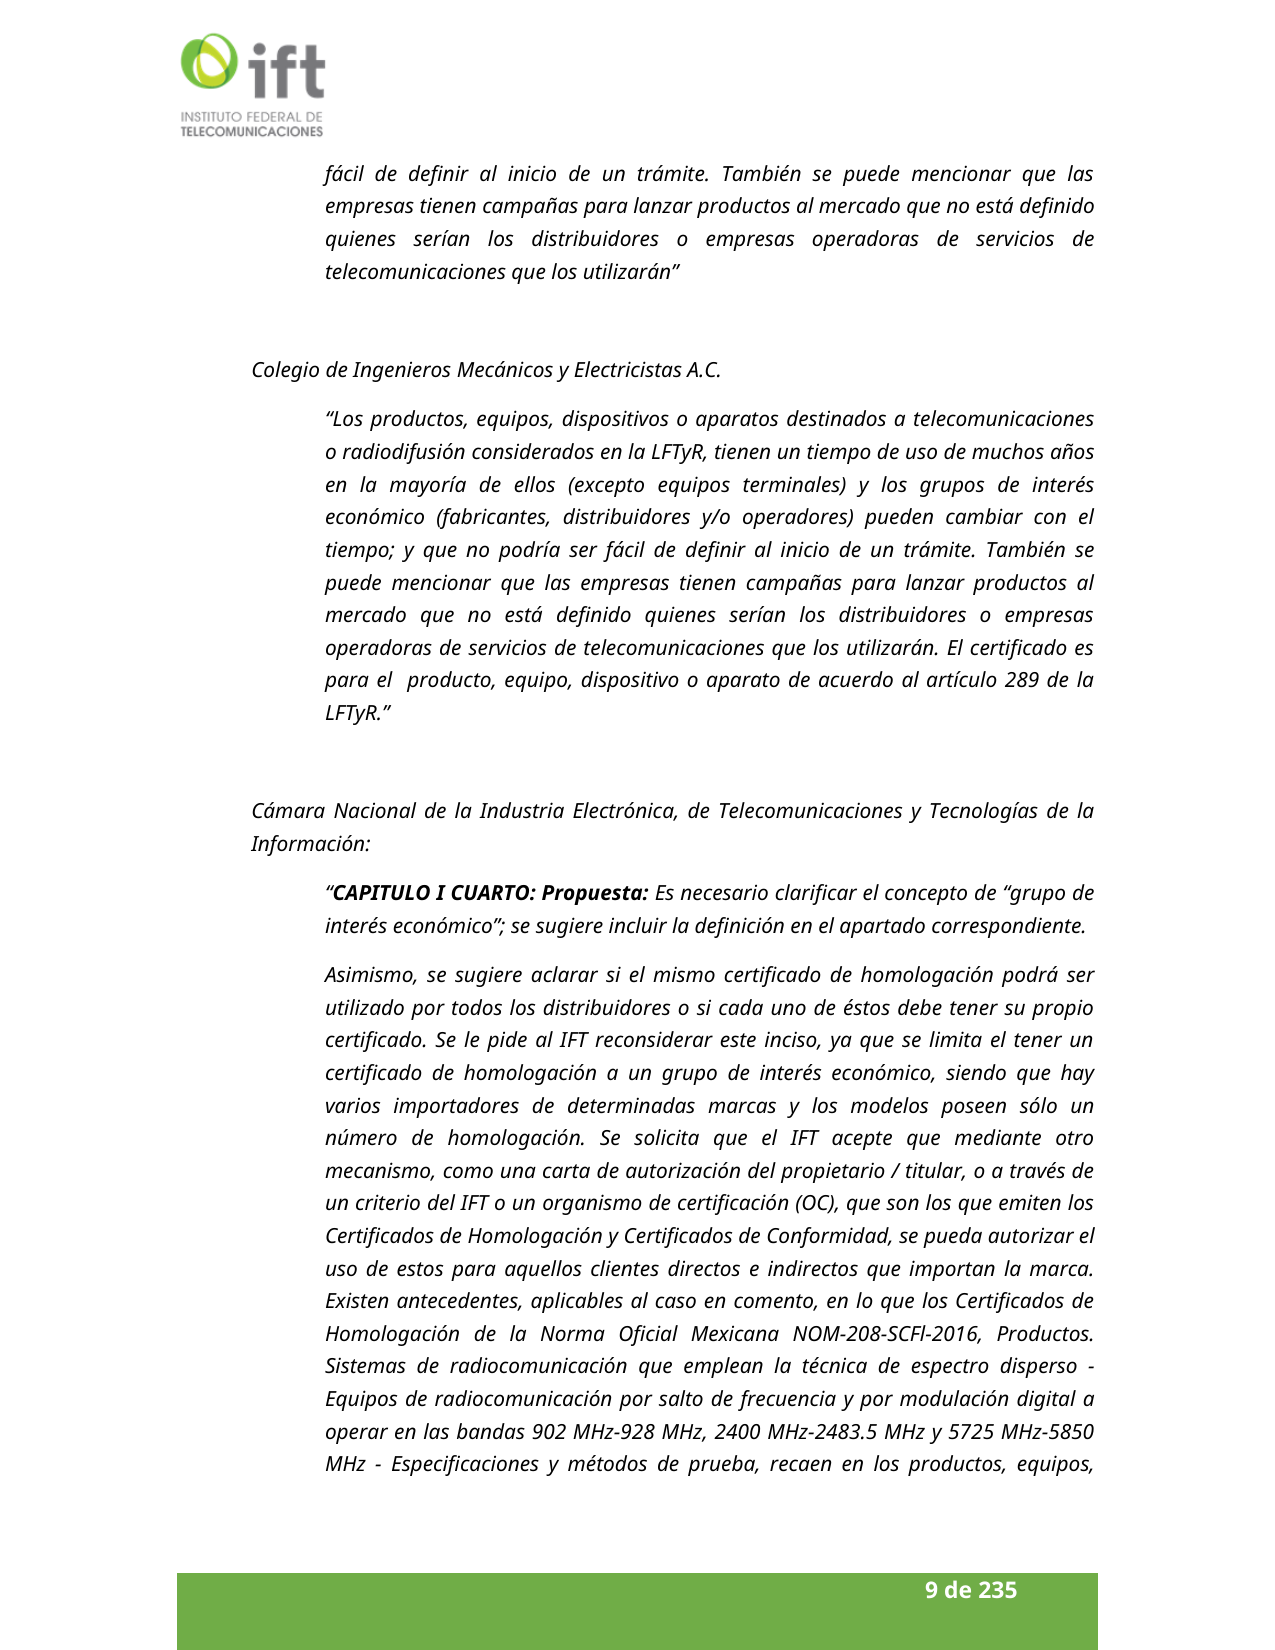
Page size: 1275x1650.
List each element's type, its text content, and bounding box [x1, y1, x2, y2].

text “CAPITULO I CUARTO: Propuesta: Es necesario clarificar el concepto de “grupo de interés económico”; se sugiere incluir la definición en el apartado correspondiente. [325, 878, 1098, 939]
text Colegio de Ingenieros Mecánicos y Electricistas A.C. [177, 355, 1098, 384]
picture [177, 27, 334, 145]
text Cámara Nacional de la Industria Electrónica, de Telecomunicaciones y Tecnologías de la Información: [251, 797, 1098, 858]
text “Los productos, equipos, dispositivos o aparatos destinados a telecomunicaciones o radiodifusión considerados en la LFTyR, tienen un tiempo de uso de muchos años en la mayoría de ellos (excepto equipos terminales) y los grupos de interés económico (fabricantes, distribuidores y/o operadores) pueden cambiar con el tiempo; y que no podría ser fácil de definir al inicio de un trámite. También se puede mencionar que las empresas tienen campañas para lanzar productos al mercado que no está definido quienes serían los distribuidores o empresas operadoras de servicios de telecomunicaciones que los utilizarán. El certificado es para el producto, equipo, dispositivo o aparato de acuerdo al artículo 289 de la LFTyR.” [325, 404, 1098, 726]
